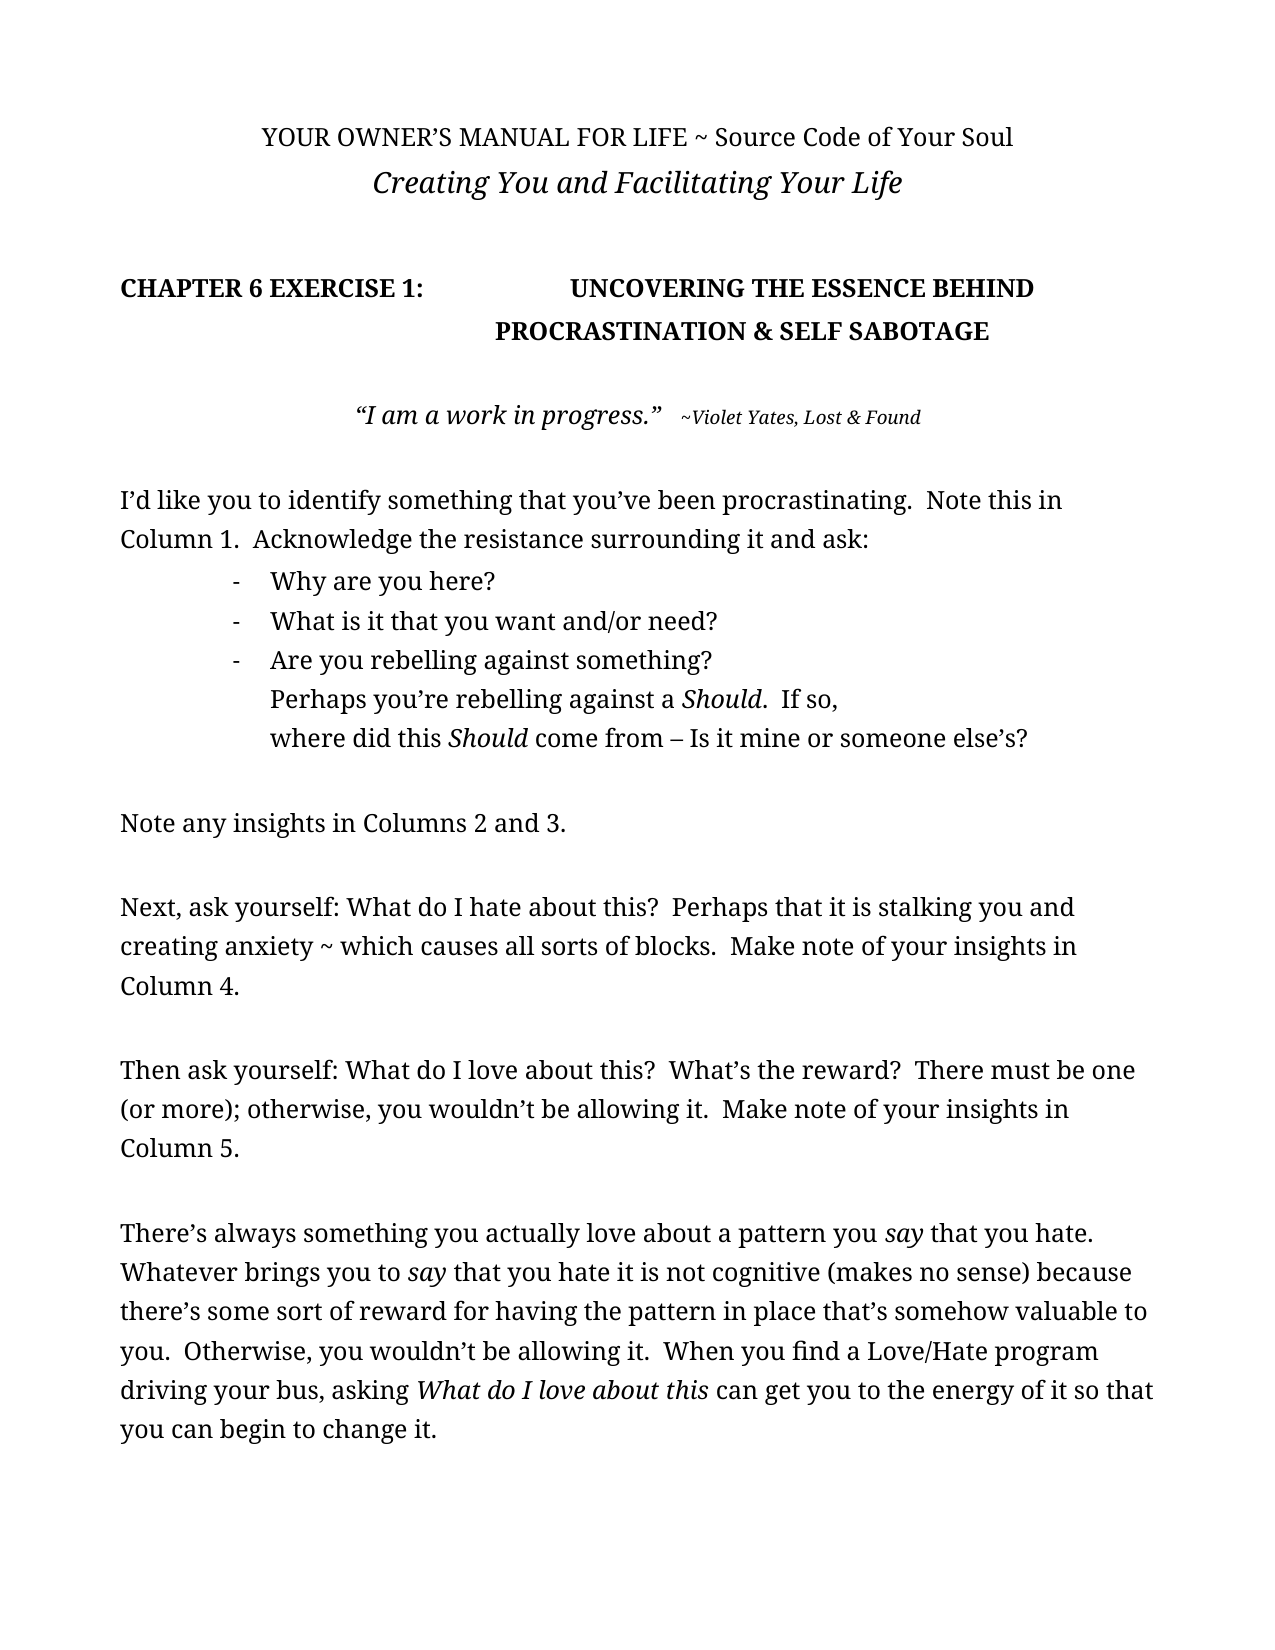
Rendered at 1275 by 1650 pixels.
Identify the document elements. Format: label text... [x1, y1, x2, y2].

text There’s always something you actually love about a pattern you say that you hate. Whatever brings you to say that you hate it is not cognitive (makes no sense) because there’s some sort of reward for having the pattern in place that’s somehow valuable to you. Otherwise, you wouldn’t be allowing it. When you find a Love/Hate program driving your bus, asking What do I love about this can get you to the energy of it so that you can begin to change it. [120, 1216, 1155, 1446]
text CHAPTER 6 EXERCISE 1: UNCOVERING THE ESSENCE BEHIND [120, 271, 1155, 305]
list Why are you here? [232, 564, 1155, 598]
list What is it that you want and/or need? [232, 603, 1155, 637]
list Perhaps you’re rebelling against a Should. If so, [270, 681, 1155, 716]
text Then ask yourself: What do I love about this? What’s the reward? There must be one (or more); otherwise, you wouldn’t be allowing it. Make note of your insights in Column 5. [120, 1053, 1155, 1165]
text Note any insights in Columns 2 and 3. [120, 805, 1155, 839]
text YOUR OWNER’S MANUAL FOR LIFE ~ Source Code of Your Soul [120, 120, 1155, 154]
text I’d like you to identify something that you’ve been procrastinating. Note this in Column 1. Acknowledge the resistance surrounding it and ask: [120, 482, 1155, 556]
text “I am a work in progress.” ~Violet Yates, Lost & Found [120, 398, 1155, 432]
text Next, ask yourself: What do I hate about this? Perhaps that it is stalking you and creating anxiety ~ which causes all sorts of blocks. Make note of your insights in Column 4. [120, 890, 1155, 1002]
list where did this Should come from – Is it mine or someone else’s? [270, 721, 1155, 755]
text Creating You and Facilitating Your Life [120, 162, 1155, 202]
text PROCRASTINATION & SELF SABOTAGE [420, 313, 1155, 347]
list Are you rebelling against something? [232, 642, 1155, 676]
